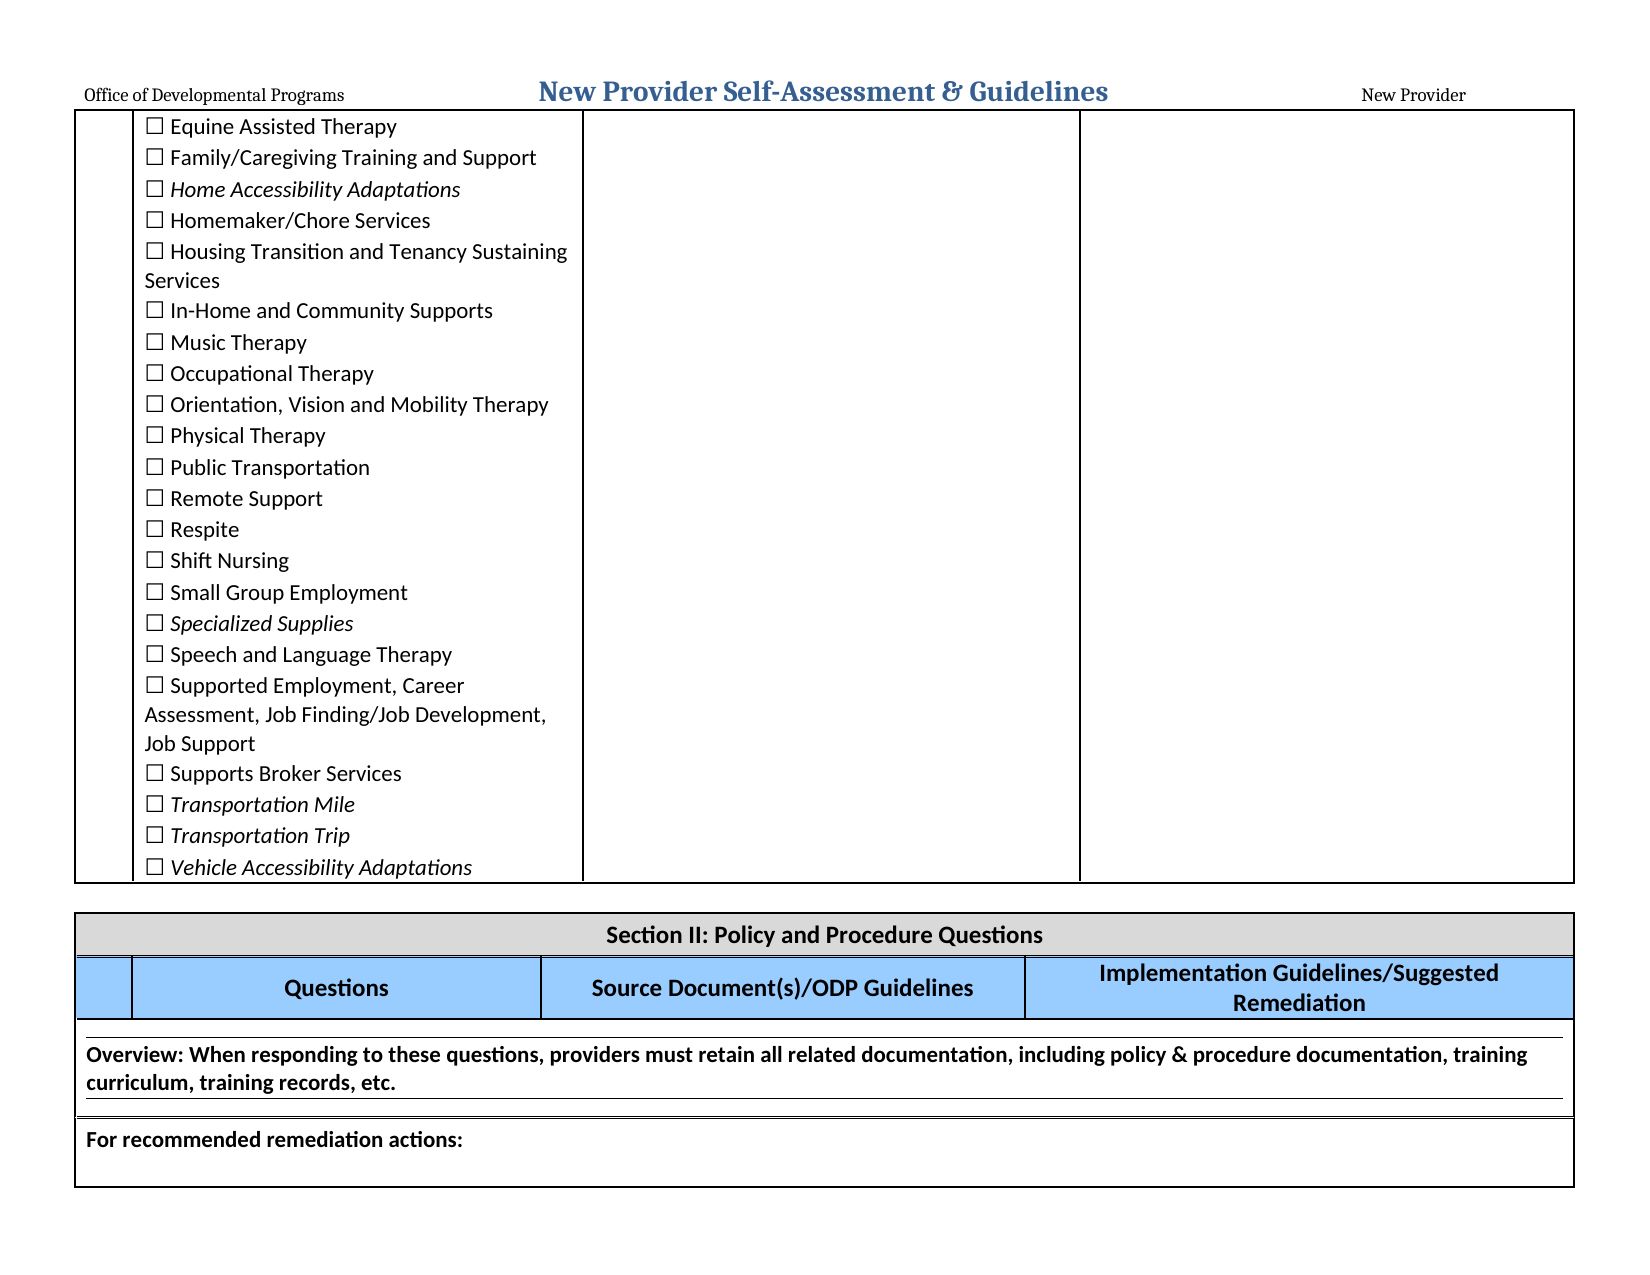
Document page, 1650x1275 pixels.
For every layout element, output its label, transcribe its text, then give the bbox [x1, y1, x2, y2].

table_cell Source Document(s)/ODP Guidelines [542, 958, 1024, 1018]
table_cell Implementation Guidelines/Suggested Remediation [1026, 958, 1573, 1018]
table_header Section II: Policy and Procedure Questions [76, 914, 1573, 955]
table_header 2) [76, 111, 133, 882]
table_cell Overview: When responding to these questions, providers must retain all related documentation, including policy & procedure documentation, training curriculum, training records, etc. [76, 1020, 1573, 1116]
table_cell Questions [133, 958, 540, 1018]
table_cell [76, 958, 131, 1018]
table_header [1080, 111, 1573, 882]
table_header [133, 111, 583, 882]
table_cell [76, 1119, 1573, 1186]
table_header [583, 111, 1080, 882]
